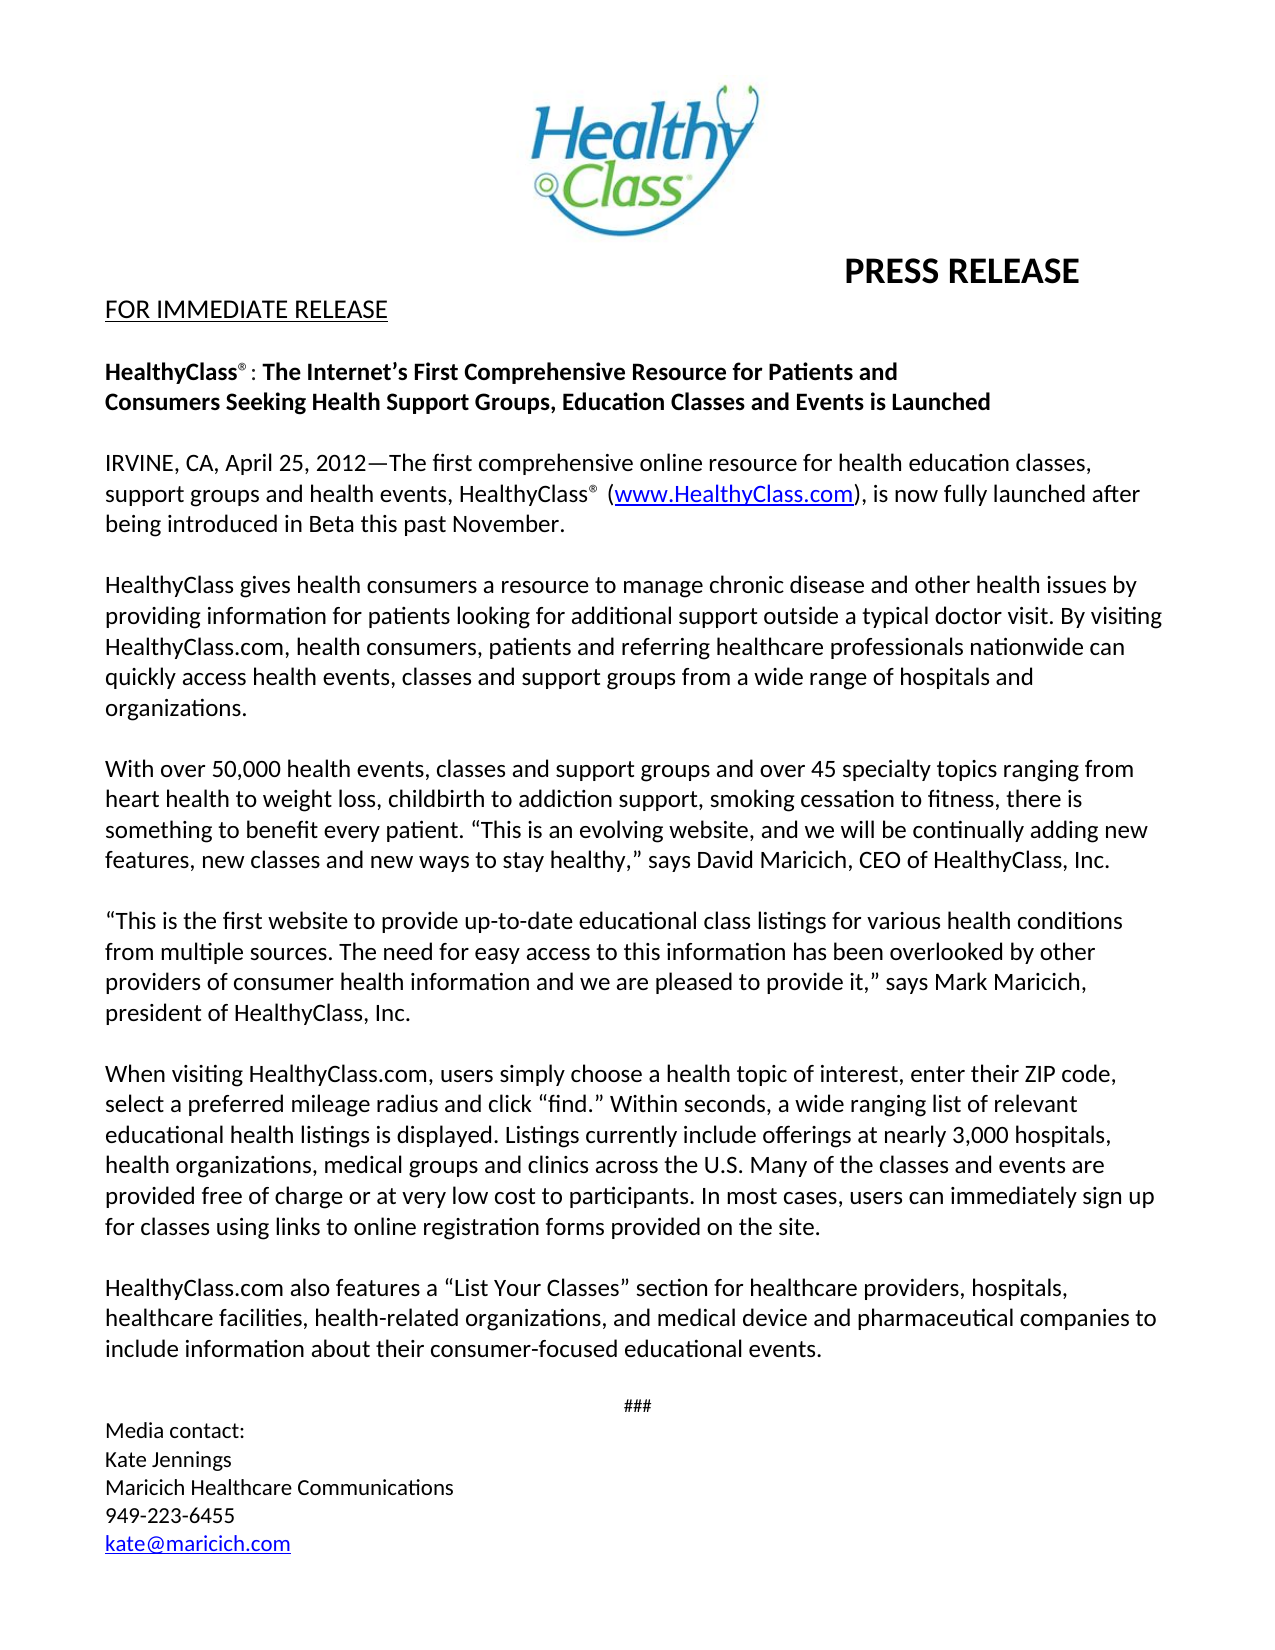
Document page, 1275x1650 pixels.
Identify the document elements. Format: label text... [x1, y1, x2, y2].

text HealthyClass.com also features a “List Your Classes” section for healthcare providers, hospitals, healthcare facilities, health-related organizations, and medical device and pharmaceutical companies to include information about their consumer-focused educational events. [105, 1272, 1170, 1363]
text “This is the first website to provide up-to-date educational class listings for various health conditions from multiple sources. The need for easy access to this information has been overlooked by other providers of consumer health information and we are pleased to provide it,” says Mark Maricich, president of HealthyClass, Inc. [105, 905, 1170, 1027]
text HealthyClass gives health consumers a resource to manage chronic disease and other health issues by providing information for patients looking for additional support outside a typical doctor visit. By visiting HealthyClass.com, health consumers, patients and referring healthcare professionals nationwide can quickly access health events, classes and support groups from a wide range of hospitals and organizations. [105, 570, 1170, 722]
text HealthyClass®: The Internet’s First Comprehensive Resource for Patients and [105, 356, 1170, 387]
text Kate Jennings [105, 1445, 1170, 1473]
text 949-223-6455 [105, 1501, 1170, 1529]
text When visiting HealthyClass.com, users simply choose a health topic of interest, enter their ZIP code, select a preferred mileage radius and click “find.” Within seconds, a wide ranging list of relevant educational health listings is displayed. Listings currently include offerings at nearly 3,000 hospitals, health organizations, medical groups and clinics across the U.S. Many of the classes and events are provided free of charge or at very low cost to participants. In most cases, users can immediately sign up for classes using links to online registration forms provided on the site. [105, 1058, 1170, 1241]
text PRESS RELEASE [105, 247, 1170, 292]
text Media contact: [105, 1417, 1170, 1445]
text With over 50,000 health events, classes and support groups and over 45 specialty topics ranging from heart health to weight loss, childbirth to addiction support, smoking cessation to fitness, there is something to benefit every patient. “This is an evolving website, and we will be continually adding new features, new classes and new ways to stay healthy,” says David Maricich, CEO of HealthyClass, Inc. [105, 753, 1170, 875]
picture [500, 75, 775, 247]
text Maricich Healthcare Communications [105, 1473, 1170, 1501]
text FOR IMMEDIATE RELEASE [105, 292, 1170, 326]
text ### [105, 1394, 1170, 1417]
text kate@maricich.com [105, 1529, 1170, 1557]
text IRVINE, CA, April 25, 2012—The first comprehensive online resource for health education classes, support groups and health events, HealthyClass® (www.HealthyClass.com), is now fully launched after being introduced in Beta this past November. [105, 448, 1170, 539]
text Consumers Seeking Health Support Groups, Education Classes and Events is Launched [105, 387, 1170, 417]
